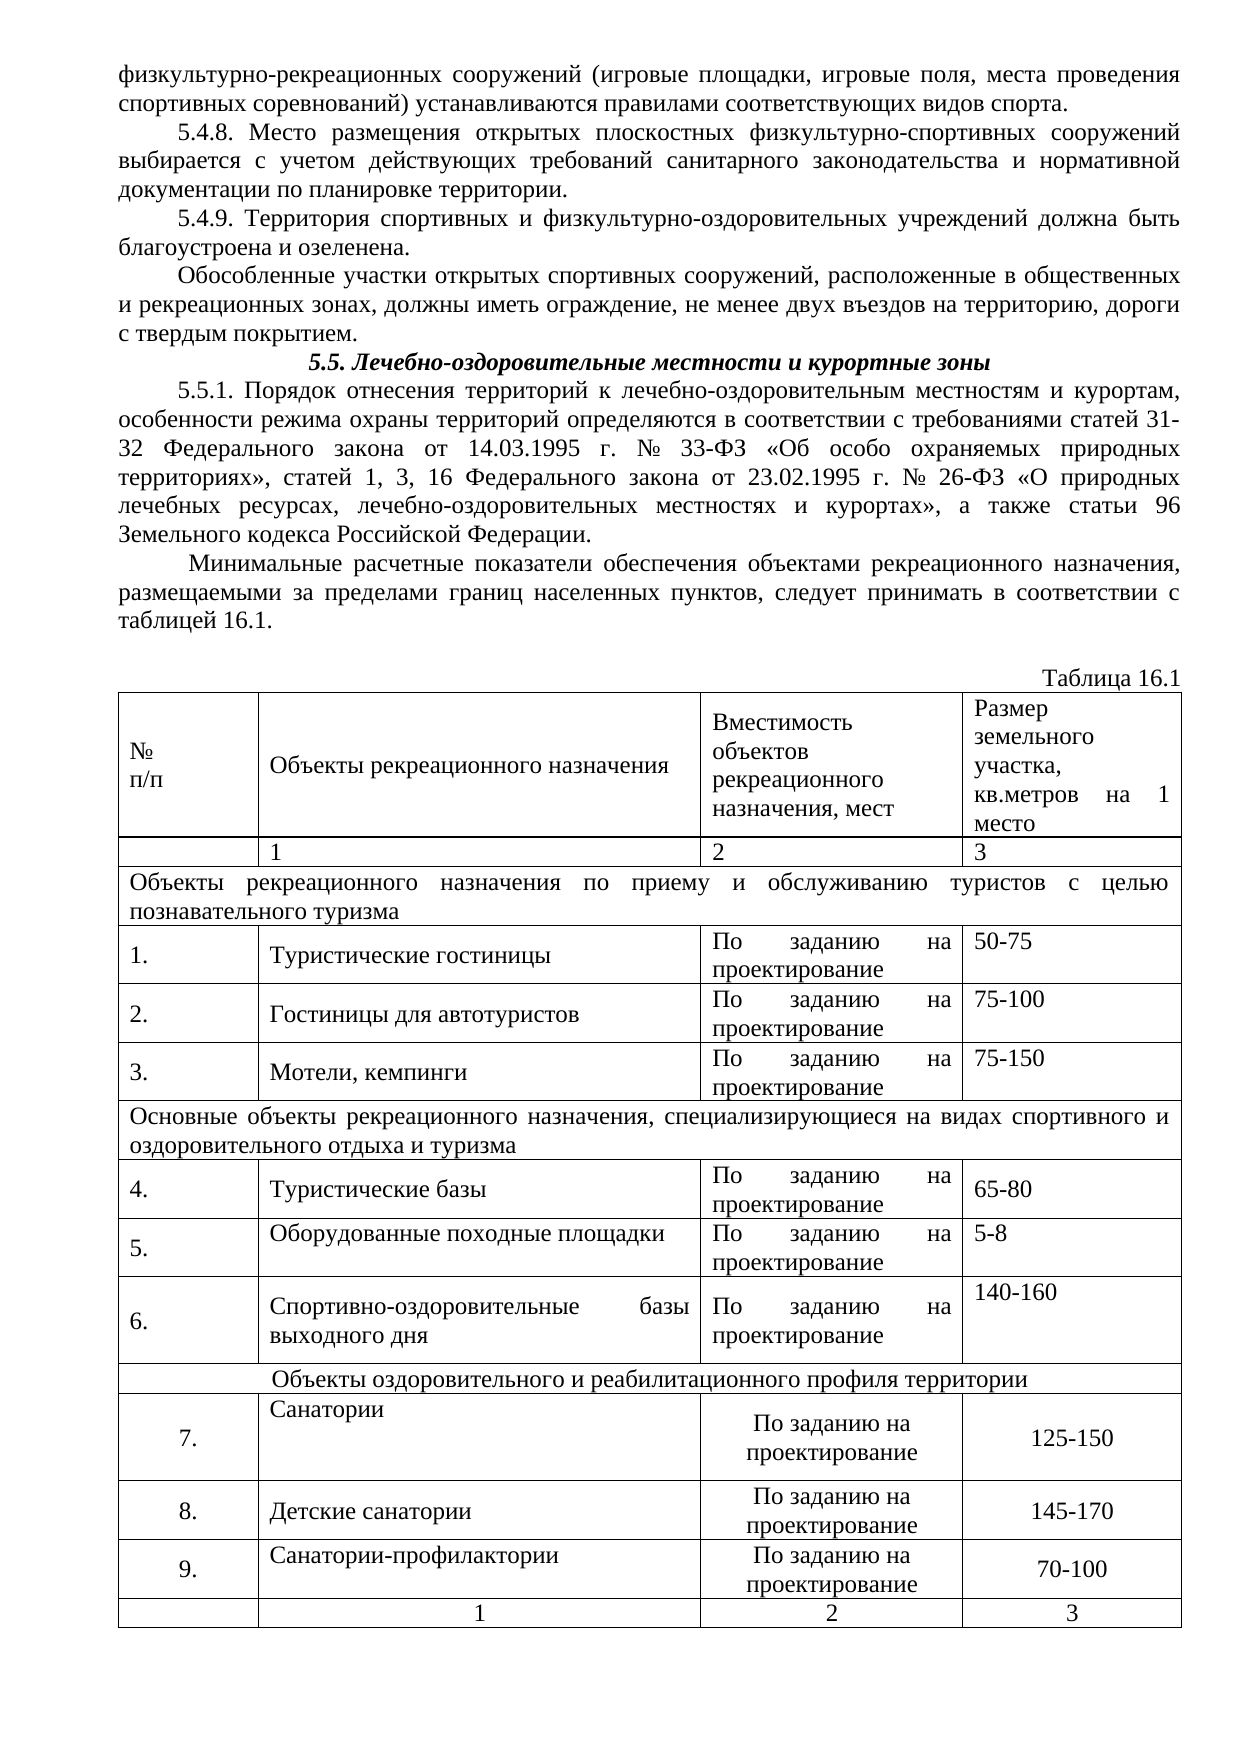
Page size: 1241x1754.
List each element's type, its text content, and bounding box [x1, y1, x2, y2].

text Обособленные участки открытых спортивных сооружений, расположенные в общественных и рекреационных зонах, должны иметь ограждение, не менее двух въездов на территорию, дороги с твердым покрытием. [118, 260, 1181, 347]
table_cell 125-150 [963, 1394, 1181, 1480]
table_cell 75-100 [963, 984, 1181, 1042]
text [118, 59, 1181, 117]
table_cell 145-170 [963, 1481, 1181, 1539]
table_cell 3 [963, 838, 1181, 866]
table_cell Гостиницы для автотуристов [259, 984, 700, 1042]
table_cell 5. [119, 1219, 258, 1276]
table_cell Оборудованные походные площадки [259, 1219, 700, 1276]
table_cell Спортивно-оздоровительные базы выходного дня [259, 1277, 700, 1363]
table_cell 2 [701, 838, 962, 866]
table_cell Туристические базы [259, 1160, 700, 1217]
table_cell По заданию на проектирование [701, 1277, 962, 1363]
table_cell 2 [701, 1599, 962, 1627]
table_cell 3 [963, 1599, 1181, 1627]
table_cell 1. [119, 926, 258, 983]
table_header № п/п [119, 693, 258, 836]
table_cell 7. [119, 1394, 258, 1480]
text Таблица 16.1 [118, 663, 1181, 692]
table_cell По заданию на проектирование [701, 1540, 962, 1597]
table_cell Санатории [259, 1394, 700, 1480]
table_cell Мотели, кемпинги [259, 1043, 700, 1100]
text 5.5.1. Порядок отнесения территорий к лечебно-оздоровительным местностям и курортам, особенности режима охраны территорий определяются в соответствии с требованиями статей 31-32 Федерального закона от 14.03.1995 г. № 33-ФЗ «Об особо охраняемых природных территориях», статей 1, 3, 16 Федерального закона от 23.02.1995 г. № 26-ФЗ «О природных лечебных ресурсах, лечебно-оздоровительных местностях и курортах», а также статьи 96 Земельного кодекса Российской Федерации. [118, 375, 1181, 548]
table_header Объекты рекреационного назначения [259, 693, 700, 836]
subtitle 5.5. Лечебно-оздоровительные местности и курортные зоны [118, 347, 1181, 375]
table_cell Детские санатории [259, 1481, 700, 1539]
table_cell Санатории-профилактории [259, 1540, 700, 1597]
table_cell По заданию на проектирование [701, 1219, 962, 1276]
table_cell 8. [119, 1481, 258, 1539]
table_cell По заданию на проектирование [701, 926, 962, 983]
table_cell 50-75 [963, 926, 1181, 983]
table_cell 1 [259, 1599, 700, 1627]
table_cell 65-80 [963, 1160, 1181, 1217]
table_cell 6. [119, 1277, 258, 1363]
table_cell [119, 1599, 258, 1627]
table_cell 3. [119, 1043, 258, 1100]
table_cell 5-8 [963, 1219, 1181, 1276]
table_cell 2. [119, 984, 258, 1042]
table_cell 140-160 [963, 1277, 1181, 1363]
table_cell По заданию на проектирование [701, 1043, 962, 1100]
table_cell 9. [119, 1540, 258, 1597]
table_cell По заданию на проектирование [701, 1394, 962, 1480]
table_cell 75-150 [963, 1043, 1181, 1100]
table_cell По заданию на проектирование [701, 984, 962, 1042]
table_cell 1 [259, 838, 700, 866]
table_cell 4. [119, 1160, 258, 1217]
table_cell По заданию на проектирование [701, 1160, 962, 1217]
table_cell [119, 838, 258, 866]
table_cell Туристические гостиницы [259, 926, 700, 983]
table_cell 70-100 [963, 1540, 1181, 1597]
text 5.4.9. Территория спортивных и физкультурно-оздоровительных учреждений должна быть благоустроена и озеленена. [118, 203, 1181, 260]
table_cell Основные объекты рекреационного назначения, специализирующиеся на видах спортивного и оздоровительного отдыха и туризма [119, 1101, 1181, 1159]
text 5.4.8. Место размещения открытых плоскостных физкультурно-спортивных сооружений выбирается с учетом действующих требований санитарного законодательства и нормативной документации по планировке территории. [118, 117, 1181, 203]
text Минимальные расчетные показатели обеспечения объектами рекреационного назначения, размещаемыми за пределами границ населенных пунктов, следует принимать в соответствии с таблицей 16.1. [118, 548, 1181, 634]
table_header Вместимость объектов рекреационного назначения, мест [701, 693, 962, 836]
table_header Размер земельного участка, кв.метров на 1 место [963, 693, 1181, 836]
table_cell Объекты рекреационного назначения по приему и обслуживанию туристов с целью познавательного туризма [119, 867, 1181, 925]
table_cell По заданию на проектирование [701, 1481, 962, 1539]
table_cell Объекты оздоровительного и реабилитационного профиля территории [119, 1364, 1181, 1393]
